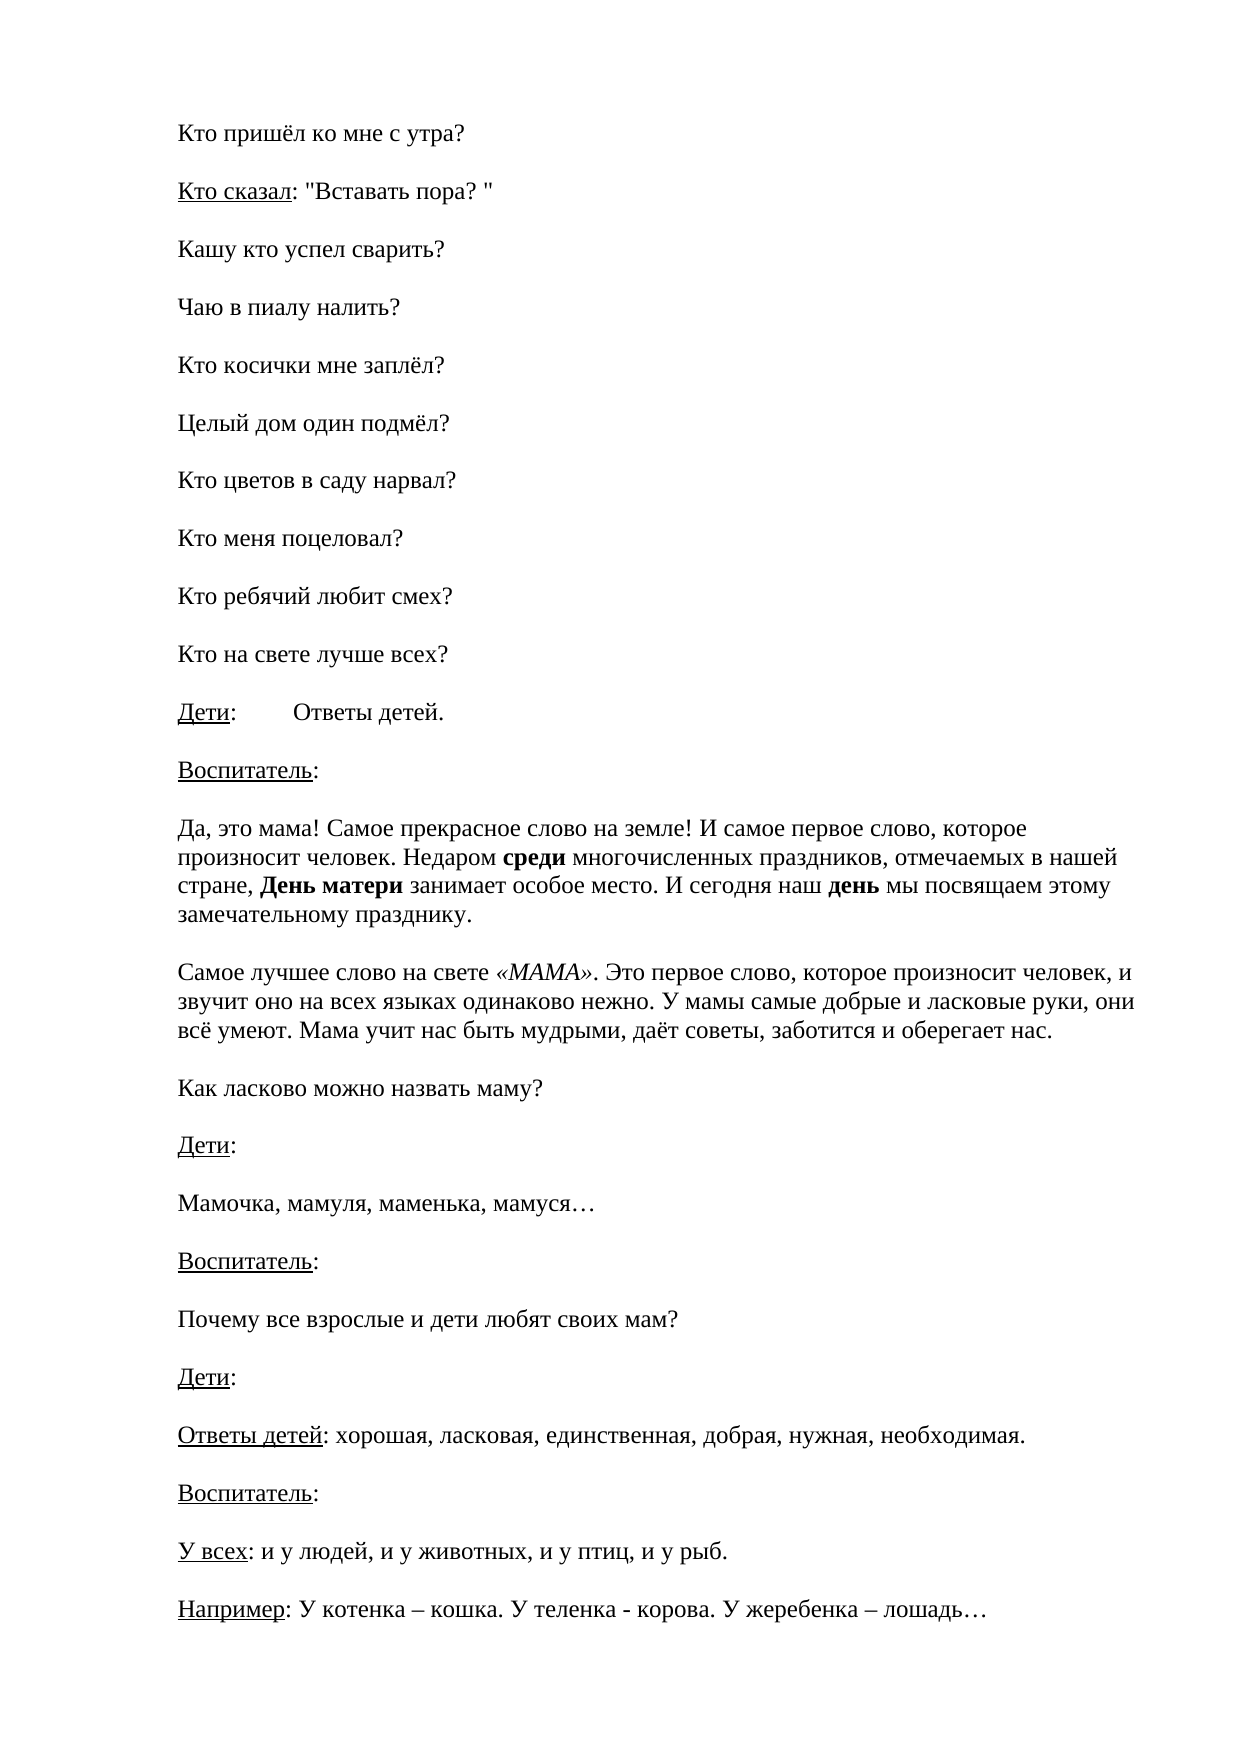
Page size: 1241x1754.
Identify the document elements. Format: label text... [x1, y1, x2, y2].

text Воспитатель: [177, 755, 1152, 784]
text Кто косички мне заплёл? [177, 350, 1152, 378]
text Кто ребячий любит смех? [177, 581, 1152, 610]
text Как ласково можно назвать маму? [177, 1073, 1152, 1101]
text Ответы детей: хорошая, ласковая, единственная, добрая, нужная, необходимая. [177, 1420, 1152, 1449]
text Кто меня поцеловал? [177, 523, 1152, 552]
text Кто сказал: "Вставать пора? " [177, 176, 1152, 205]
text Например: У котенка – кошка. У теленка - корова. У жеребенка – лошадь… [177, 1594, 1152, 1623]
text Мамочка, мамуля, маменька, мамуся… [177, 1188, 1152, 1217]
text Воспитатель: [177, 1478, 1152, 1507]
text Почему все взрослые и дети любят своих мам? [177, 1304, 1152, 1333]
text У всех: и у людей, и у животных, и у птиц, и у рыб. [177, 1536, 1152, 1565]
text Воспитатель: [177, 1246, 1152, 1275]
text Целый дом один подмёл? [177, 408, 1152, 436]
text Дети: [177, 1362, 1152, 1391]
text Чаю в пиалу налить? [177, 292, 1152, 321]
text Дети: Ответы детей. [177, 697, 1152, 726]
text Дети: [177, 1131, 1152, 1159]
text Да, это мама! Самое прекрасное слово на земле! И самое первое слово, которое произносит человек. Недаром среди многочисленных праздников, отмечаемых в нашей стране, День матери занимает особое место. И сегодня наш день мы посвящаем этому замечательному празднику. [177, 813, 1152, 928]
text Кто цветов в саду нарвал? [177, 466, 1152, 494]
text Самое лучшее слово на свете «МАМА». Это первое слово, которое произносит человек, и звучит оно на всех языках одинаково нежно. У мамы самые добрые и ласковые руки, они всё умеют. Мама учит нас быть мудрыми, даёт советы, заботится и оберегает нас. [177, 957, 1152, 1043]
text Кашу кто успел сварить? [177, 234, 1152, 263]
text Кто пришёл ко мне с утра? [177, 118, 1152, 147]
text Кто на свете лучше всех? [177, 639, 1152, 668]
